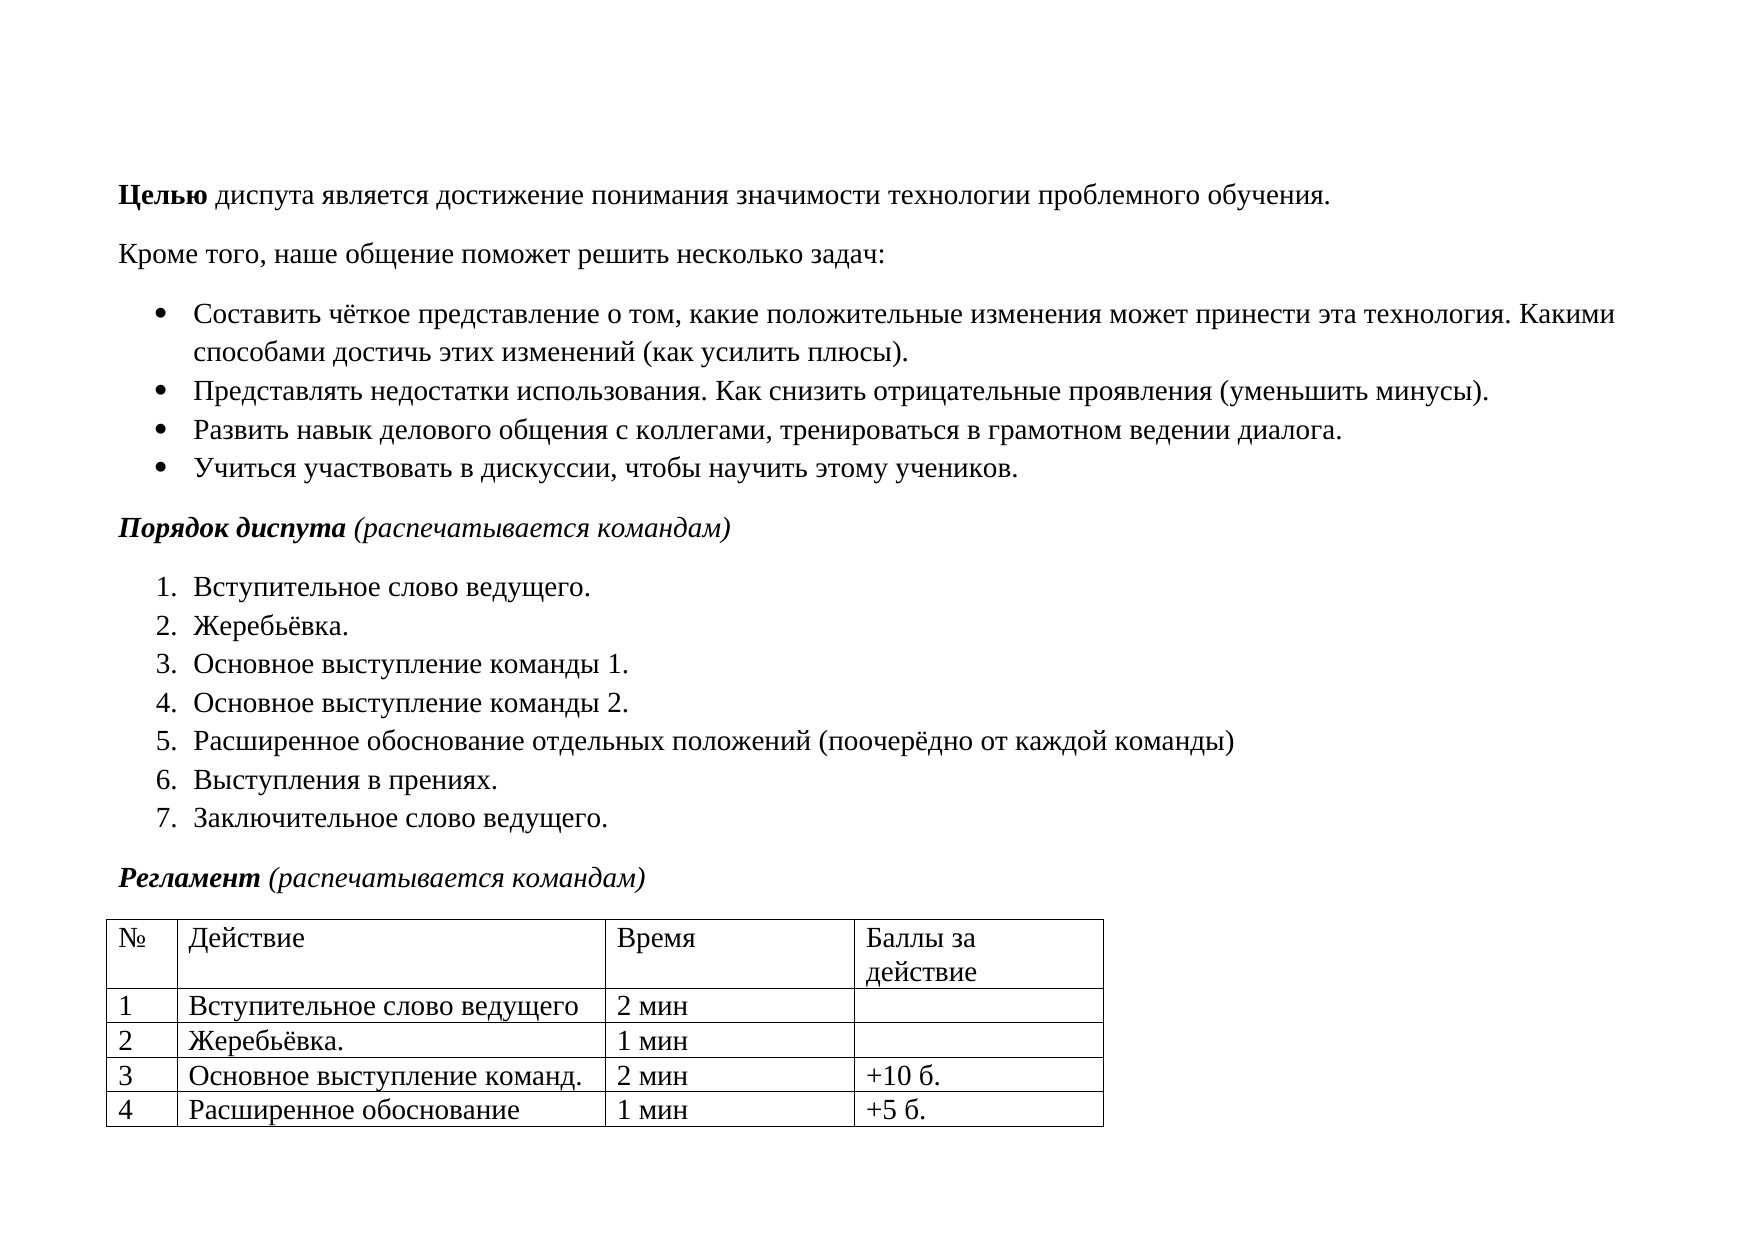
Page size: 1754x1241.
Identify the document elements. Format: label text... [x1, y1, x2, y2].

list Учиться участвовать в дискуссии, чтобы научить этому учеников. [156, 450, 1636, 484]
list Представлять недостатки использования. Как снизить отрицательные проявления (уменьшить минусы). [156, 373, 1636, 407]
table_cell [855, 1023, 1103, 1057]
table_cell 4 [107, 1092, 177, 1126]
text Целью диспута является достижение понимания значимости технологии проблемного обучения. [118, 177, 1636, 211]
text Порядок диспута (распечатывается командам) [118, 510, 1636, 543]
table_cell Жеребьёвка. [178, 1023, 605, 1057]
list Выступления в прениях. [156, 762, 1636, 796]
table_cell 2 [107, 1023, 177, 1057]
list Расширенное обоснование отдельных положений (поочерёдно от каждой команды) [156, 723, 1636, 757]
table_cell 2 мин [606, 1058, 854, 1091]
list Основное выступление команды 2. [156, 685, 1636, 718]
table_cell +5 б. [855, 1092, 1103, 1126]
list Заключительное слово ведущего. [156, 801, 1636, 834]
table_header Время [606, 920, 854, 987]
table_cell Вступительное слово ведущего [178, 989, 605, 1022]
table_cell 1 [107, 989, 177, 1022]
list Жеребьёвка. [156, 608, 1636, 641]
table_header Действие [178, 920, 605, 987]
list Вступительное слово ведущего. [156, 569, 1636, 603]
list Основное выступление команды 1. [156, 646, 1636, 680]
text Регламент (распечатывается командам) [118, 860, 1636, 893]
table_cell +10 б. [855, 1058, 1103, 1091]
table_header Баллы за действие [855, 920, 1103, 987]
list Развить навык делового общения с коллегами, тренироваться в грамотном ведении диалога. [156, 412, 1636, 445]
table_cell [178, 1092, 605, 1126]
text Кроме того, наше общение поможет решить несколько задач: [118, 237, 1636, 270]
table_cell Основное выступление команд. [178, 1058, 605, 1091]
table_cell 2 мин [606, 989, 854, 1022]
table_cell 3 [107, 1058, 177, 1091]
table_cell 1 мин [606, 1023, 854, 1057]
table_header № [107, 920, 177, 987]
list Составить чёткое представление о том, какие положительные изменения может принести эта технология. Какими способами достичь этих изменений (как усилить плюсы). [156, 296, 1636, 368]
table_cell 1 мин [606, 1092, 854, 1126]
table_cell [855, 989, 1103, 1022]
